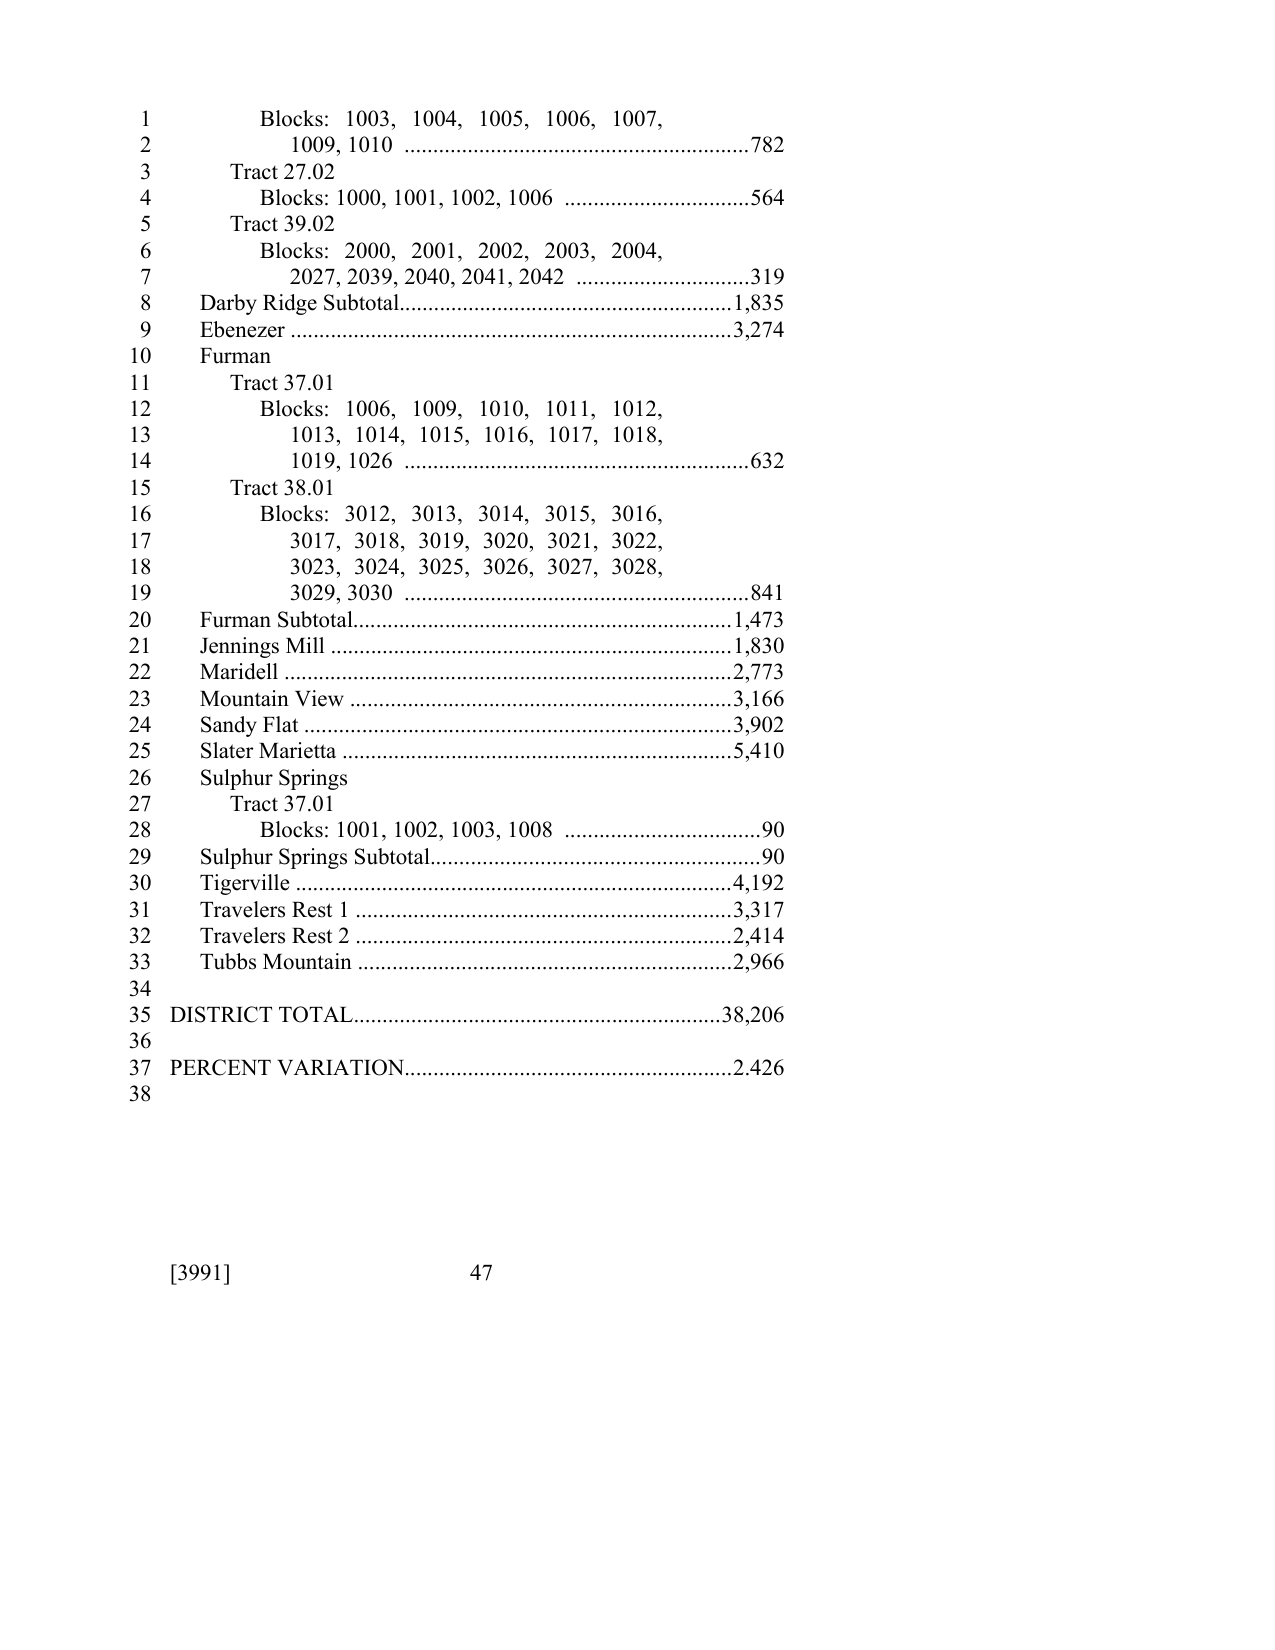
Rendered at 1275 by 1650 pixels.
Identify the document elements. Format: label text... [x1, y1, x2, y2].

text Travelers Rest 1 3,317 [199, 896, 787, 922]
text Sulphur Springs [199, 764, 787, 790]
text Tubbs Mountain 2,966 [199, 948, 787, 975]
text Ebenezer 3,274 [199, 316, 787, 342]
text Sandy Flat 3,902 [199, 711, 787, 737]
text Tract 38.01 [229, 474, 787, 500]
text Tract 27.02 [229, 158, 787, 184]
text Tract 37.01 [229, 790, 787, 817]
text Blocks: 1006, 1009, 1010, 1011, 1012, 1013, 1014, 1015, 1016, 1017, 1018, 1019, 1026 632 [259, 395, 663, 474]
text Furman Subtotal 1,473 [199, 606, 787, 632]
text Blocks: 1003, 1004, 1005, 1006, 1007, 1009, 1010 782 [259, 105, 663, 158]
text Furman [199, 342, 787, 368]
text Blocks: 3012, 3013, 3014, 3015, 3016, 3017, 3018, 3019, 3020, 3021, 3022, 3023, 3024, 3025, 3026, 3027, 3028, 3029, 3030 841 [259, 500, 663, 606]
text Tract 37.01 [229, 368, 787, 395]
text Slater Marietta 5,410 [199, 737, 787, 764]
text Tigerville 4,192 [199, 869, 787, 896]
text PERCENT VARIATION 2.426 [169, 1054, 787, 1080]
text Jennings Mill 1,830 [199, 632, 787, 658]
text Blocks: 2000, 2001, 2002, 2003, 2004, 2027, 2039, 2040, 2041, 2042 319 [259, 237, 663, 289]
text Maridell 2,773 [199, 658, 787, 685]
text Sulphur Springs Subtotal 90 [199, 843, 787, 869]
text Travelers Rest 2 2,414 [199, 922, 787, 948]
text Mountain View 3,166 [199, 685, 787, 711]
text DISTRICT TOTAL 38,206 [169, 1001, 787, 1027]
text Tract 39.02 [229, 210, 787, 237]
text Blocks: 1000, 1001, 1002, 1006 564 [259, 184, 663, 210]
text Darby Ridge Subtotal 1,835 [199, 289, 787, 316]
text Blocks: 1001, 1002, 1003, 1008 90 [259, 817, 663, 843]
